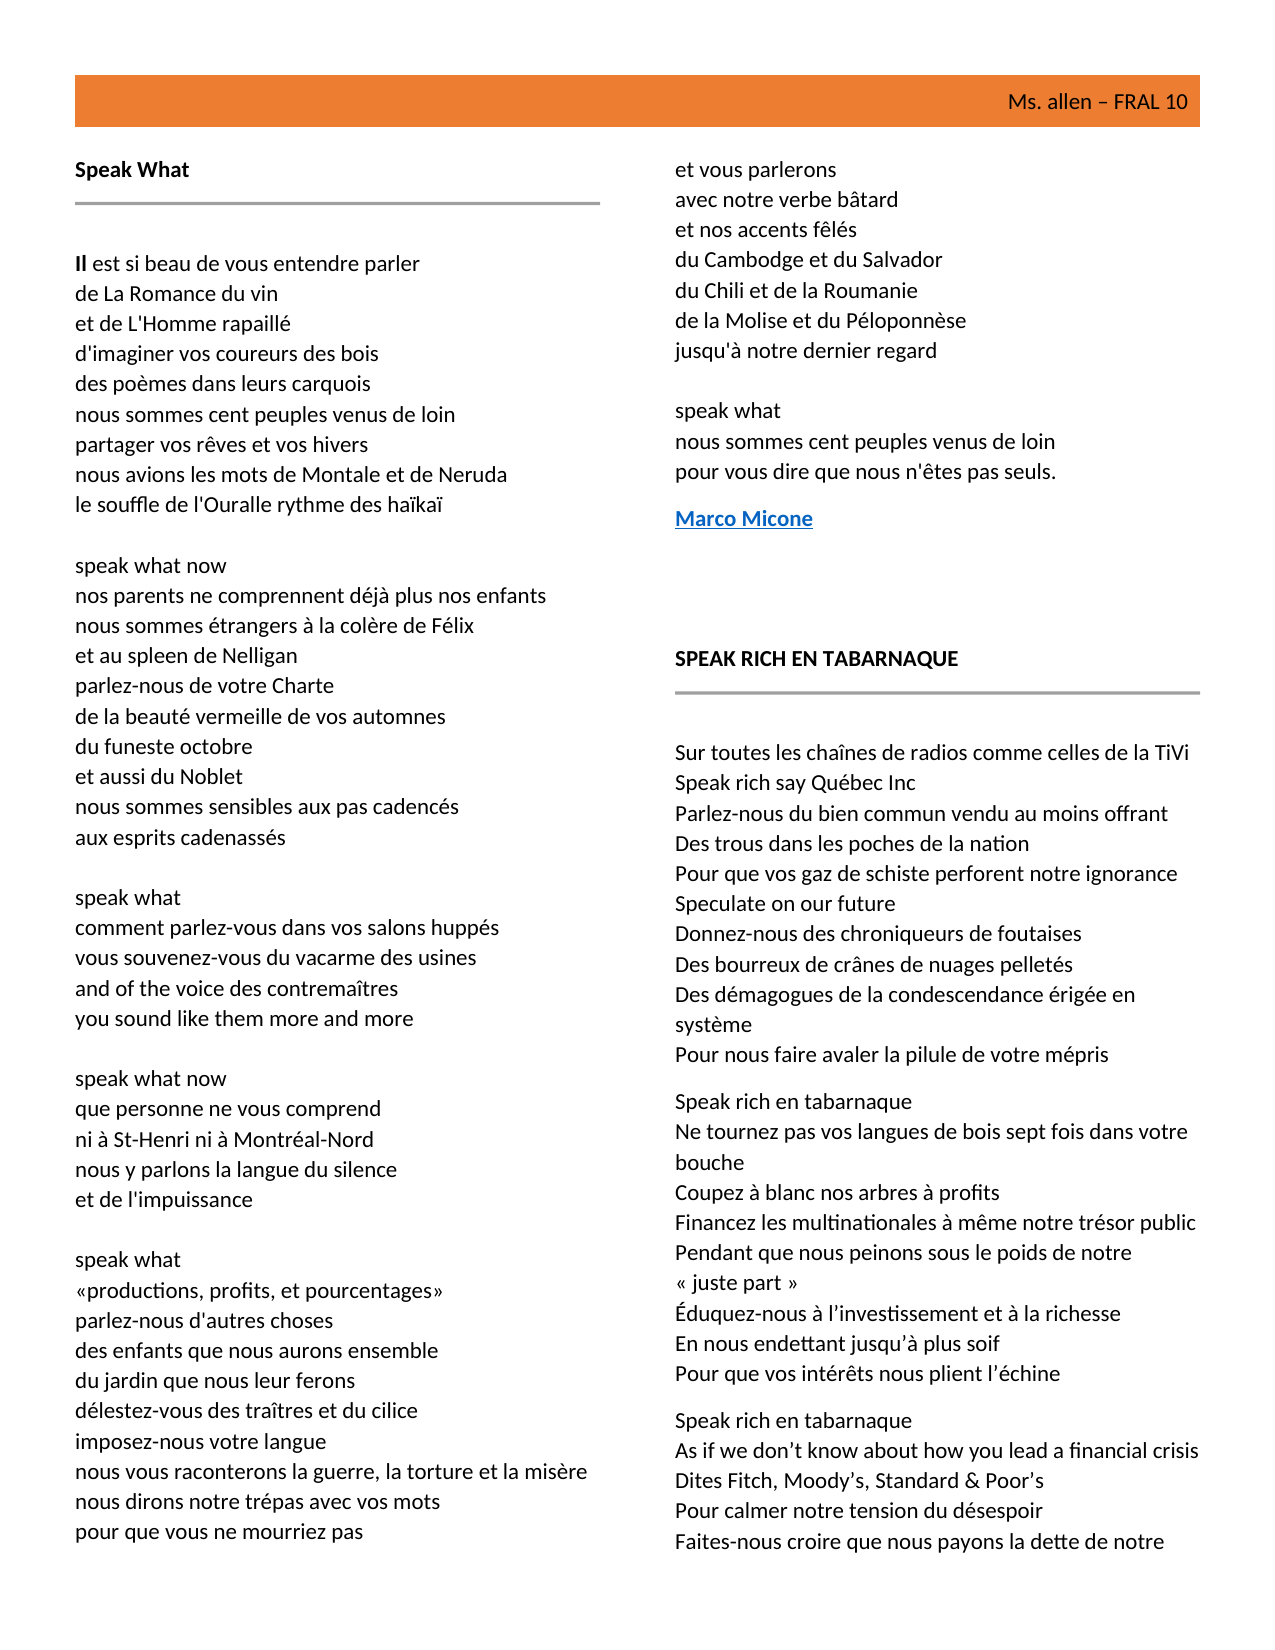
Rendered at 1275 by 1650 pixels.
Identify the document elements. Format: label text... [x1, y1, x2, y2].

text Speak rich en tabarnaque Ne tournez pas vos langues de bois sept fois dans votre bouche Coupez à blanc nos arbres à profits Financez les multinationales à même notre trésor public Pendant que nous peinons sous le poids de notre « juste part » Éduquez-nous à l’investissement et à la richesse En nous endettant jusqu’à plus soif Pour que vos intérêts nous plient l’échine [675, 1087, 1200, 1387]
text Il est si beau de vous entendre parler de La Romance du vin et de L'Homme rapaillé d'imaginer vos coureurs des bois des poèmes dans leurs carquois nous sommes cent peuples venus de loin partager vos rêves et vos hivers nous avions les mots de Montale et de Neruda le souffle de l'Ouralle rythme des haïkaï speak what now nos parents ne comprennent déjà plus nos enfants nous sommes étrangers à la colère de Félix et au spleen de Nelligan parlez-nous de votre Charte de la beauté vermeille de vos automnes du funeste octobre et aussi du Noblet nous sommes sensibles aux pas cadencés aux esprits cadenassés speak what comment parlez-vous dans vos salons huppés vous souvenez-vous du vacarme des usines and of the voice des contremaîtres you sound like them more and more speak what now que personne ne vous comprend ni à St-Henri ni à Montréal-Nord nous y parlons la langue du silence et de l'impuissance speak what «productions, profits, et pourcentages» parlez-nous d'autres choses des enfants que nous aurons ensemble du jardin que nous leur ferons délestez-vous des traîtres et du cilice imposez-nous votre langue nous vous raconterons la guerre, la torture et la misère nous dirons notre trépas avec vos mots pour que vous ne mourriez pas et vous parlerons avec notre verbe bâtard et nos accents fêlés du Cambodge et du Salvador du Chili et de la Roumanie de la Molise et du Péloponnèse jusqu'à notre dernier regard speak what nous sommes cent peuples venus de loin pour vous dire que nous n'êtes pas seuls. [675, 155, 1200, 485]
text Sur toutes les chaînes de radios comme celles de la TiVi Speak rich say Québec Inc Parlez-nous du bien commun vendu au moins offrant Des trous dans les poches de la nation Pour que vos gaz de schiste perforent notre ignorance Speculate on our future Donnez-nous des chroniqueurs de foutaises Des bourreux de crânes de nuages pelletés Des démagogues de la condescendance érigée en système Pour nous faire avaler la pilule de votre mépris [675, 738, 1200, 1068]
text Marco Micone [675, 504, 1200, 532]
text SPEAK RICH EN TABARNAQUE [675, 644, 1200, 673]
text Il est si beau de vous entendre parler de La Romance du vin et de L'Homme rapaillé d'imaginer vos coureurs des bois des poèmes dans leurs carquois nous sommes cent peuples venus de loin partager vos rêves et vos hivers nous avions les mots de Montale et de Neruda le souffle de l'Ouralle rythme des haïkaï speak what now nos parents ne comprennent déjà plus nos enfants nous sommes étrangers à la colère de Félix et au spleen de Nelligan parlez-nous de votre Charte de la beauté vermeille de vos automnes du funeste octobre et aussi du Noblet nous sommes sensibles aux pas cadencés aux esprits cadenassés speak what comment parlez-vous dans vos salons huppés vous souvenez-vous du vacarme des usines and of the voice des contremaîtres you sound like them more and more speak what now que personne ne vous comprend ni à St-Henri ni à Montréal-Nord nous y parlons la langue du silence et de l'impuissance speak what «productions, profits, et pourcentages» parlez-nous d'autres choses des enfants que nous aurons ensemble du jardin que nous leur ferons délestez-vous des traîtres et du cilice imposez-nous votre langue nous vous raconterons la guerre, la torture et la misère nous dirons notre trépas avec vos mots pour que vous ne mourriez pas et vous parlerons avec notre verbe bâtard et nos accents fêlés du Cambodge et du Salvador du Chili et de la Roumanie de la Molise et du Péloponnèse jusqu'à notre dernier regard speak what nous sommes cent peuples venus de loin pour vous dire que nous n'êtes pas seuls. [75, 249, 600, 1546]
text Speak What [75, 155, 600, 183]
